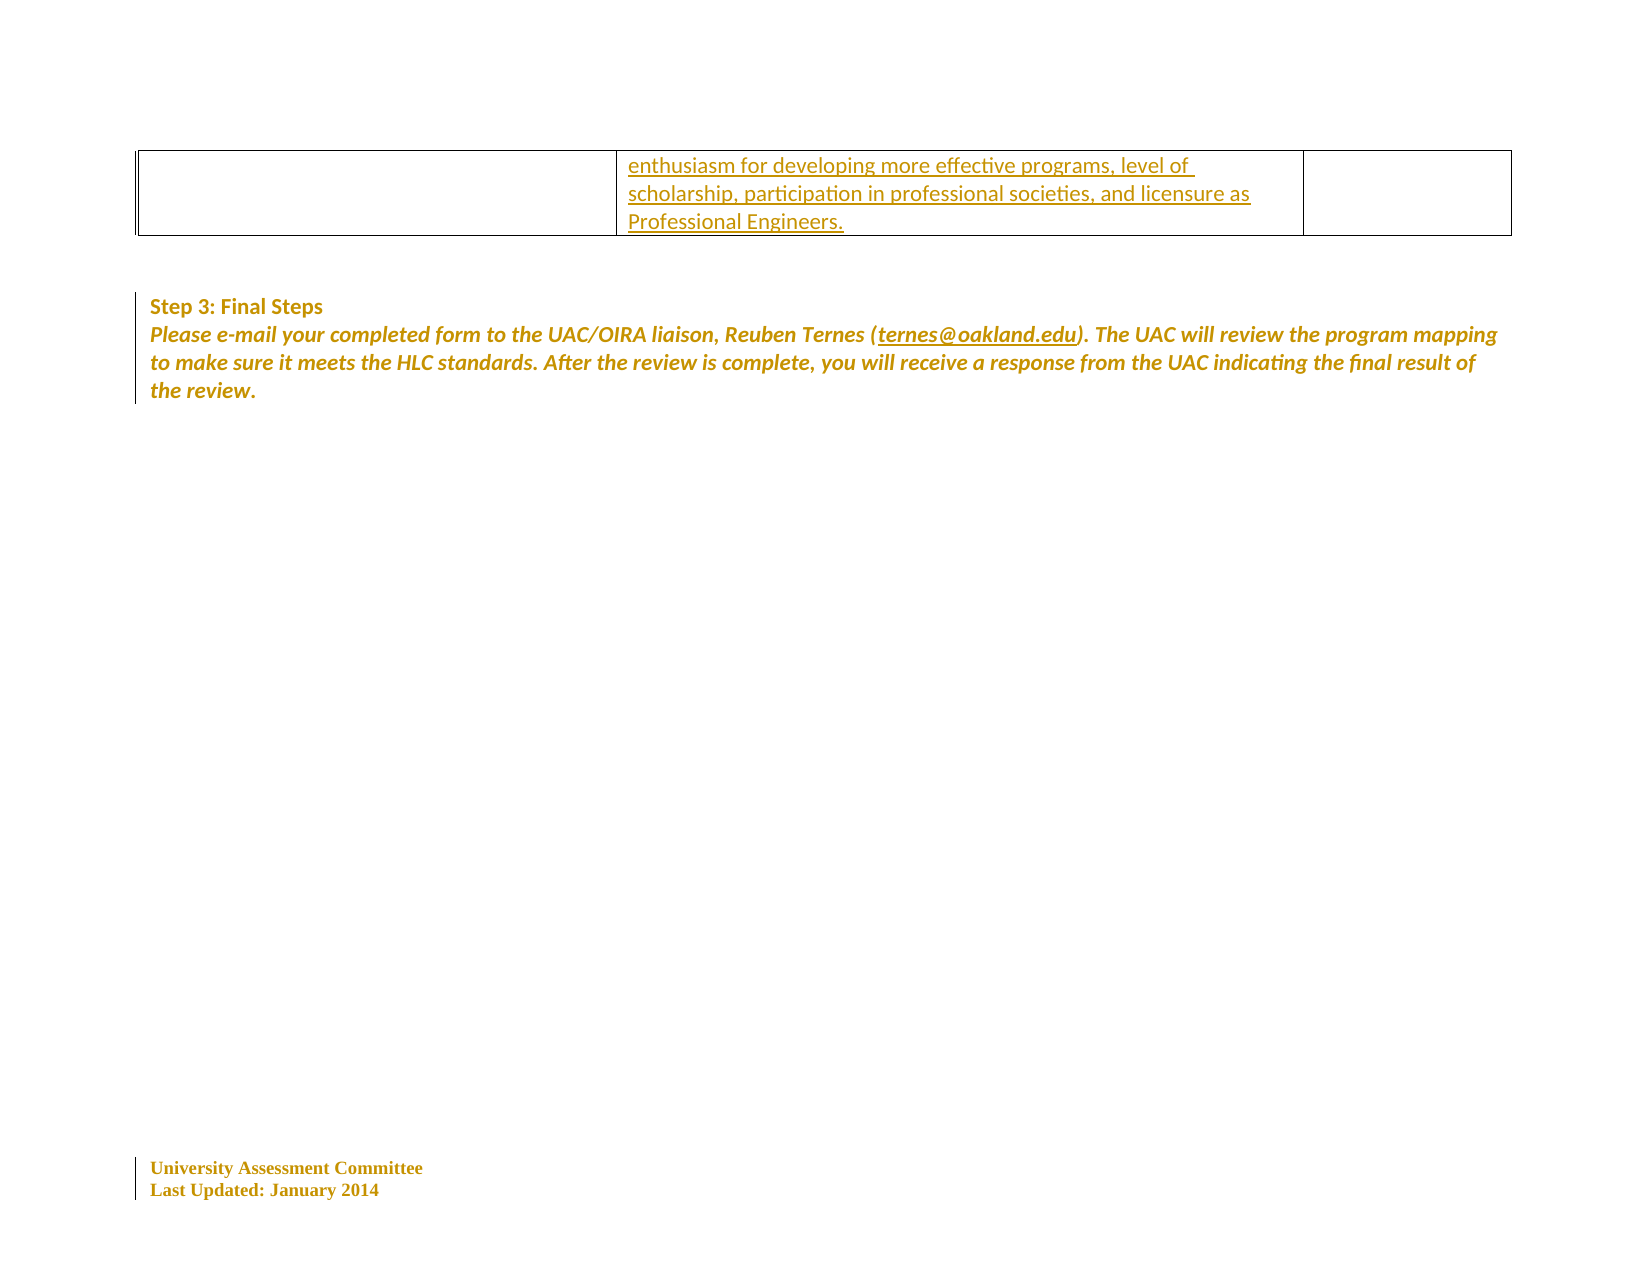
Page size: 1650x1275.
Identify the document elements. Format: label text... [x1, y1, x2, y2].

text Please e-mail your completed form to the UAC/OIRA liaison, Reuben Ternes (ternes@oakland.edu). The UAC will review the program mapping to make sure it meets the HLC standards. After the review is complete, you will receive a response from the UAC indicating the final result of the review. [150, 320, 1500, 404]
table_cell [617, 151, 1303, 235]
table_cell [1304, 151, 1511, 235]
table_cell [139, 151, 616, 235]
text Step 3: Final Steps [150, 292, 1500, 320]
